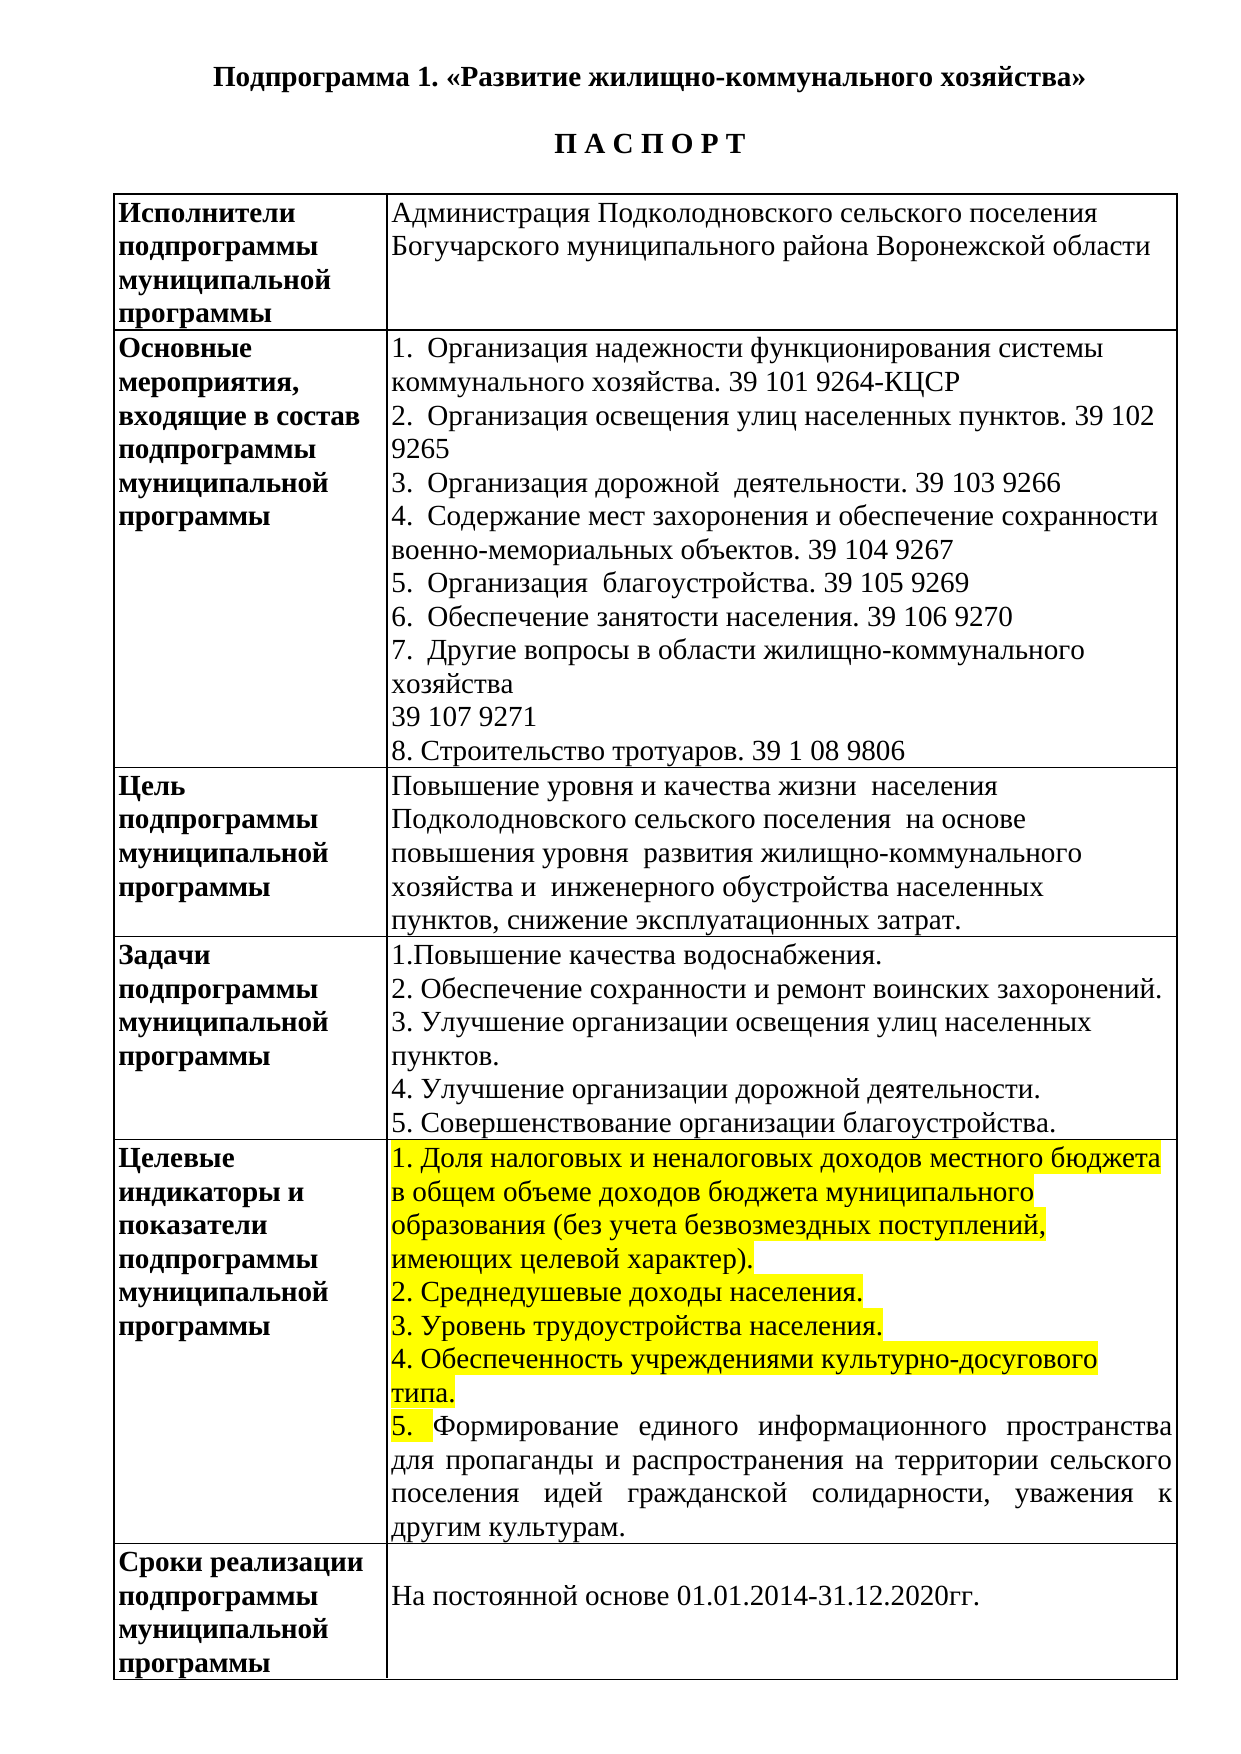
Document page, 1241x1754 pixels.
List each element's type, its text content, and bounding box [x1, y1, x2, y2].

table_header Администрация Подколодновского сельского поселения Богучарского муниципального района Воронежской области [388, 195, 1176, 329]
table_cell Задачи подпрограммы муниципальной программы [115, 937, 386, 1139]
text П А С П О Р Т [118, 126, 1181, 160]
table_cell Повышение уровня и качества жизни населения Подколодновского сельского поселения на основе повышения уровня развития жилищно-коммунального хозяйства и инженерного обустройства населенных пунктов, снижение эксплуатационных затрат. [388, 768, 1176, 936]
table_cell Цель подпрограммы муниципальной программы [115, 768, 386, 936]
table_cell На постоянной основе 01.01.2014-31.12.2020гг. [388, 1544, 1176, 1678]
table_cell 1. Доля налоговых и неналоговых доходов местного бюджета в общем объеме доходов бюджета муниципального образования (без учета безвозмездных поступлений, имеющих целевой характер). 2. Среднедушевые доходы населения. 3. Уровень трудоустройства населения. 4. Обеспеченность учреждениями культурно-досугового типа. 5. Формирование единого информационного пространства для пропаганды и распространения на территории сельского поселения идей гражданской солидарности, уважения к другим культурам. [388, 1140, 1176, 1543]
text Подпрограмма 1. «Развитие жилищно-коммунального хозяйства» [118, 59, 1181, 93]
table_cell Целевые индикаторы и показатели подпрограммы муниципальной программы [115, 1140, 386, 1543]
table_cell Основные мероприятия, входящие в состав подпрограммы муниципальной программы [115, 331, 386, 767]
